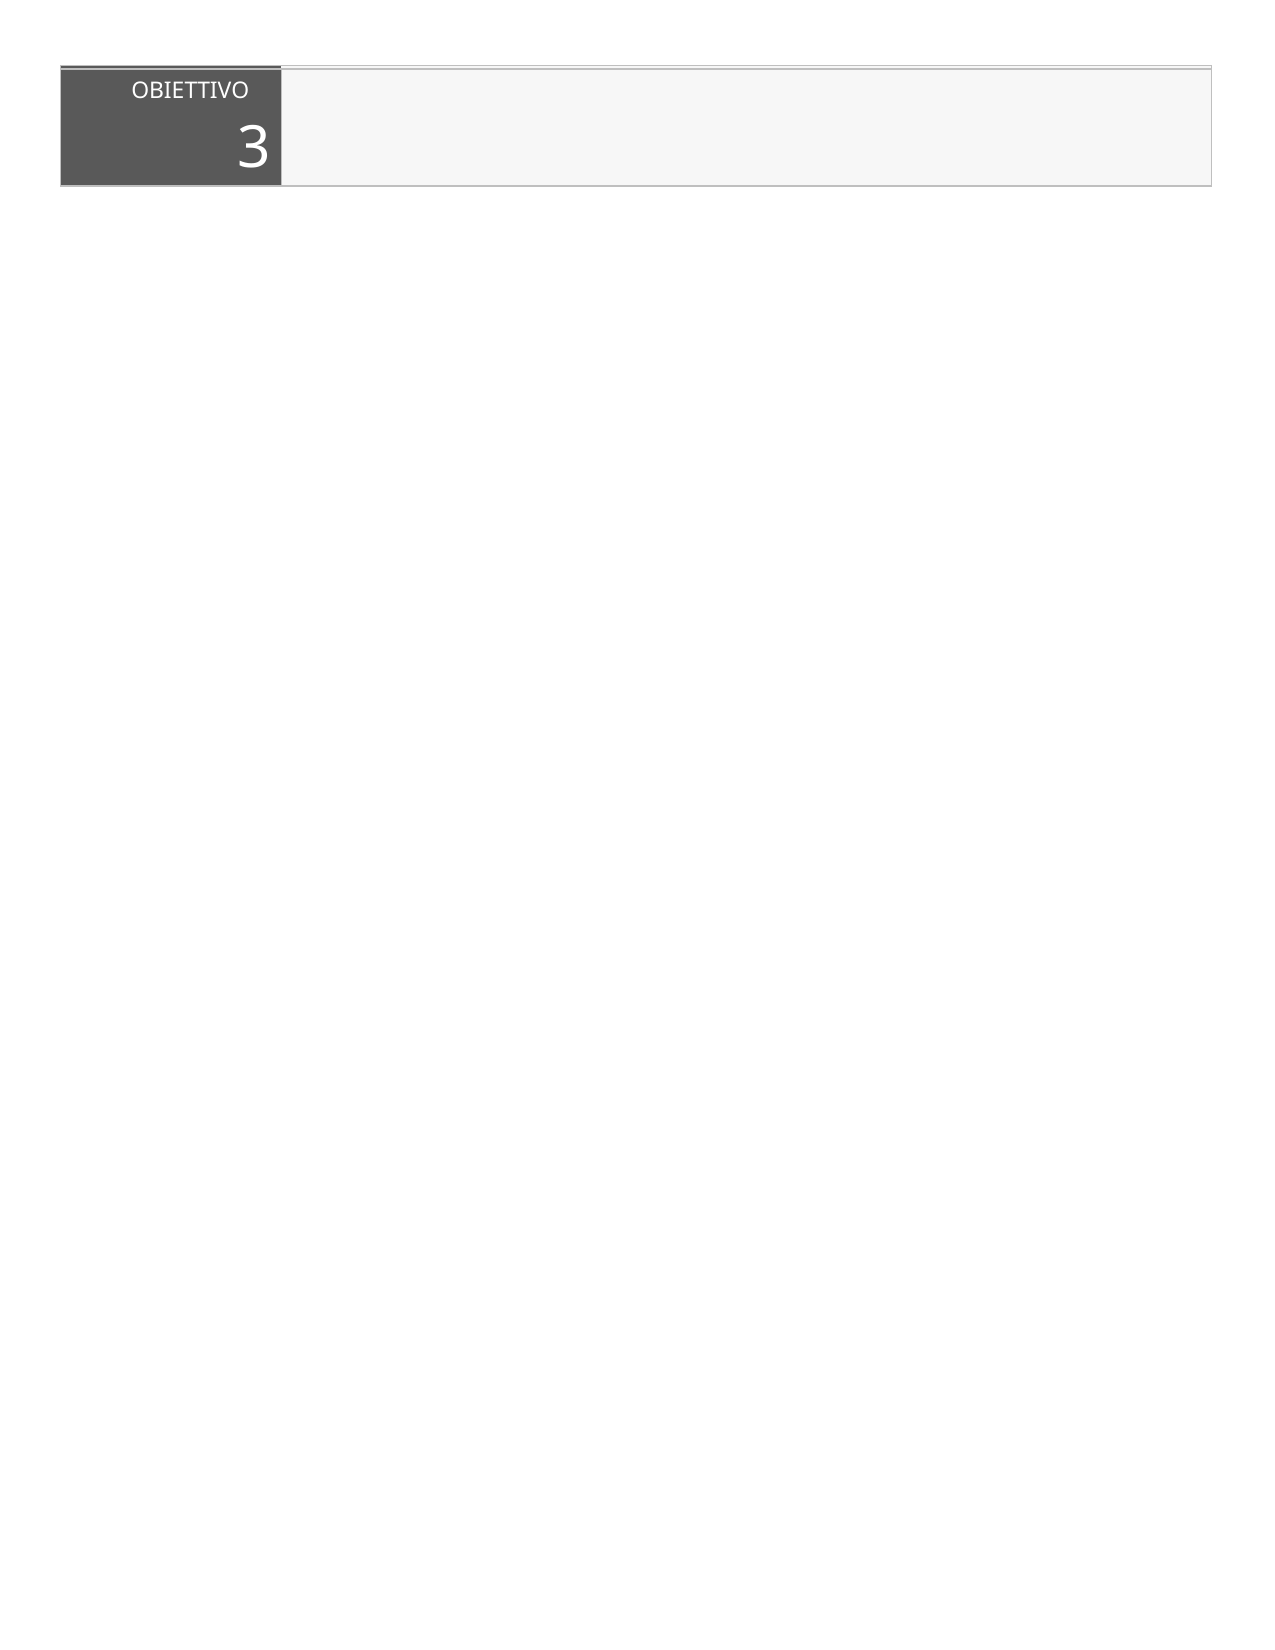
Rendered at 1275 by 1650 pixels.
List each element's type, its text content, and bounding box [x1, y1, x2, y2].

table_cell OBIETTIVO 3 [61, 70, 281, 185]
table_cell [282, 70, 1211, 185]
